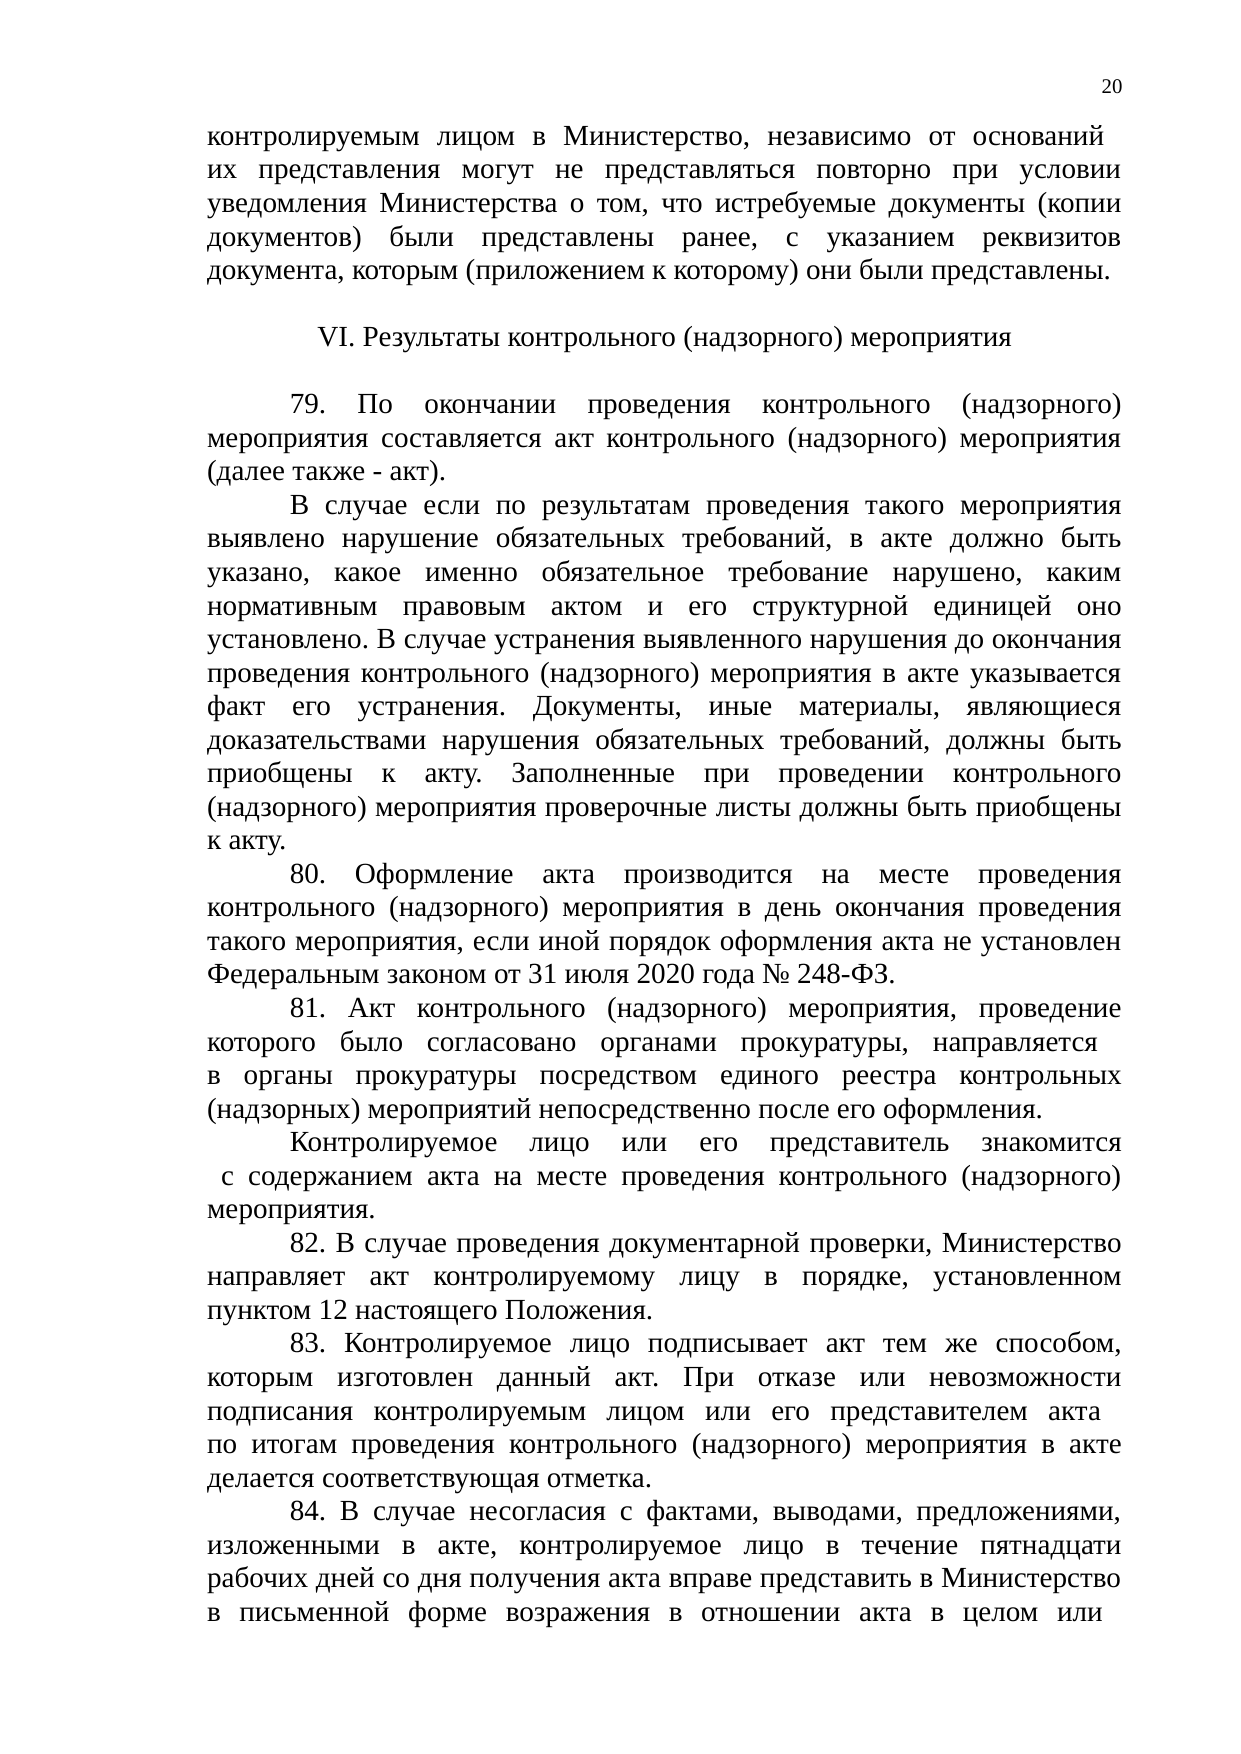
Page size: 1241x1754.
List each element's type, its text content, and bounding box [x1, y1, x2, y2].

text 79. По окончании проведения контрольного (надзорного) мероприятия составляется акт контрольного (надзорного) мероприятия (далее также - акт). [207, 386, 1122, 487]
text В случае если по результатам проведения такого мероприятия выявлено нарушение обязательных требований, в акте должно быть указано, какое именно обязательное требование нарушено, каким нормативным правовым актом и его структурной единицей оно установлено. В случае устранения выявленного нарушения до окончания проведения контрольного (надзорного) мероприятия в акте указывается факт его устранения. Документы, иные материалы, являющиеся доказательствами нарушения обязательных требований, должны быть приобщены к акту. Заполненные при проведении контрольного (надзорного) мероприятия проверочные листы должны быть приобщены к акту. [207, 487, 1122, 856]
text 81. Акт контрольного (надзорного) мероприятия, проведение которого было согласовано органами прокуратуры, направляется в органы прокуратуры посредством единого реестра контрольных (надзорных) мероприятий непосредственно после его оформления. [207, 990, 1122, 1124]
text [207, 118, 1122, 286]
text 83. Контролируемое лицо подписывает акт тем же способом, которым изготовлен данный акт. При отказе или невозможности подписания контролируемым лицом или его представителем акта по итогам проведения контрольного (надзорного) мероприятия в акте делается соответствующая отметка. [207, 1326, 1122, 1493]
text 80. Оформление акта производится на месте проведения контрольного (надзорного) мероприятия в день окончания проведения такого мероприятия, если иной порядок оформления акта не установлен Федеральным законом от 31 июля 2020 года № 248-ФЗ. [207, 856, 1122, 990]
text VI. Результаты контрольного (надзорного) мероприятия [207, 319, 1122, 353]
text Контролируемое лицо или его представитель знакомится с содержанием акта на месте проведения контрольного (надзорного) мероприятия. [207, 1124, 1122, 1225]
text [207, 1493, 1122, 1627]
text 82. В случае проведения документарной проверки, Министерство направляет акт контролируемому лицу в порядке, установленном пунктом 12 настоящего Положения. [207, 1225, 1122, 1326]
